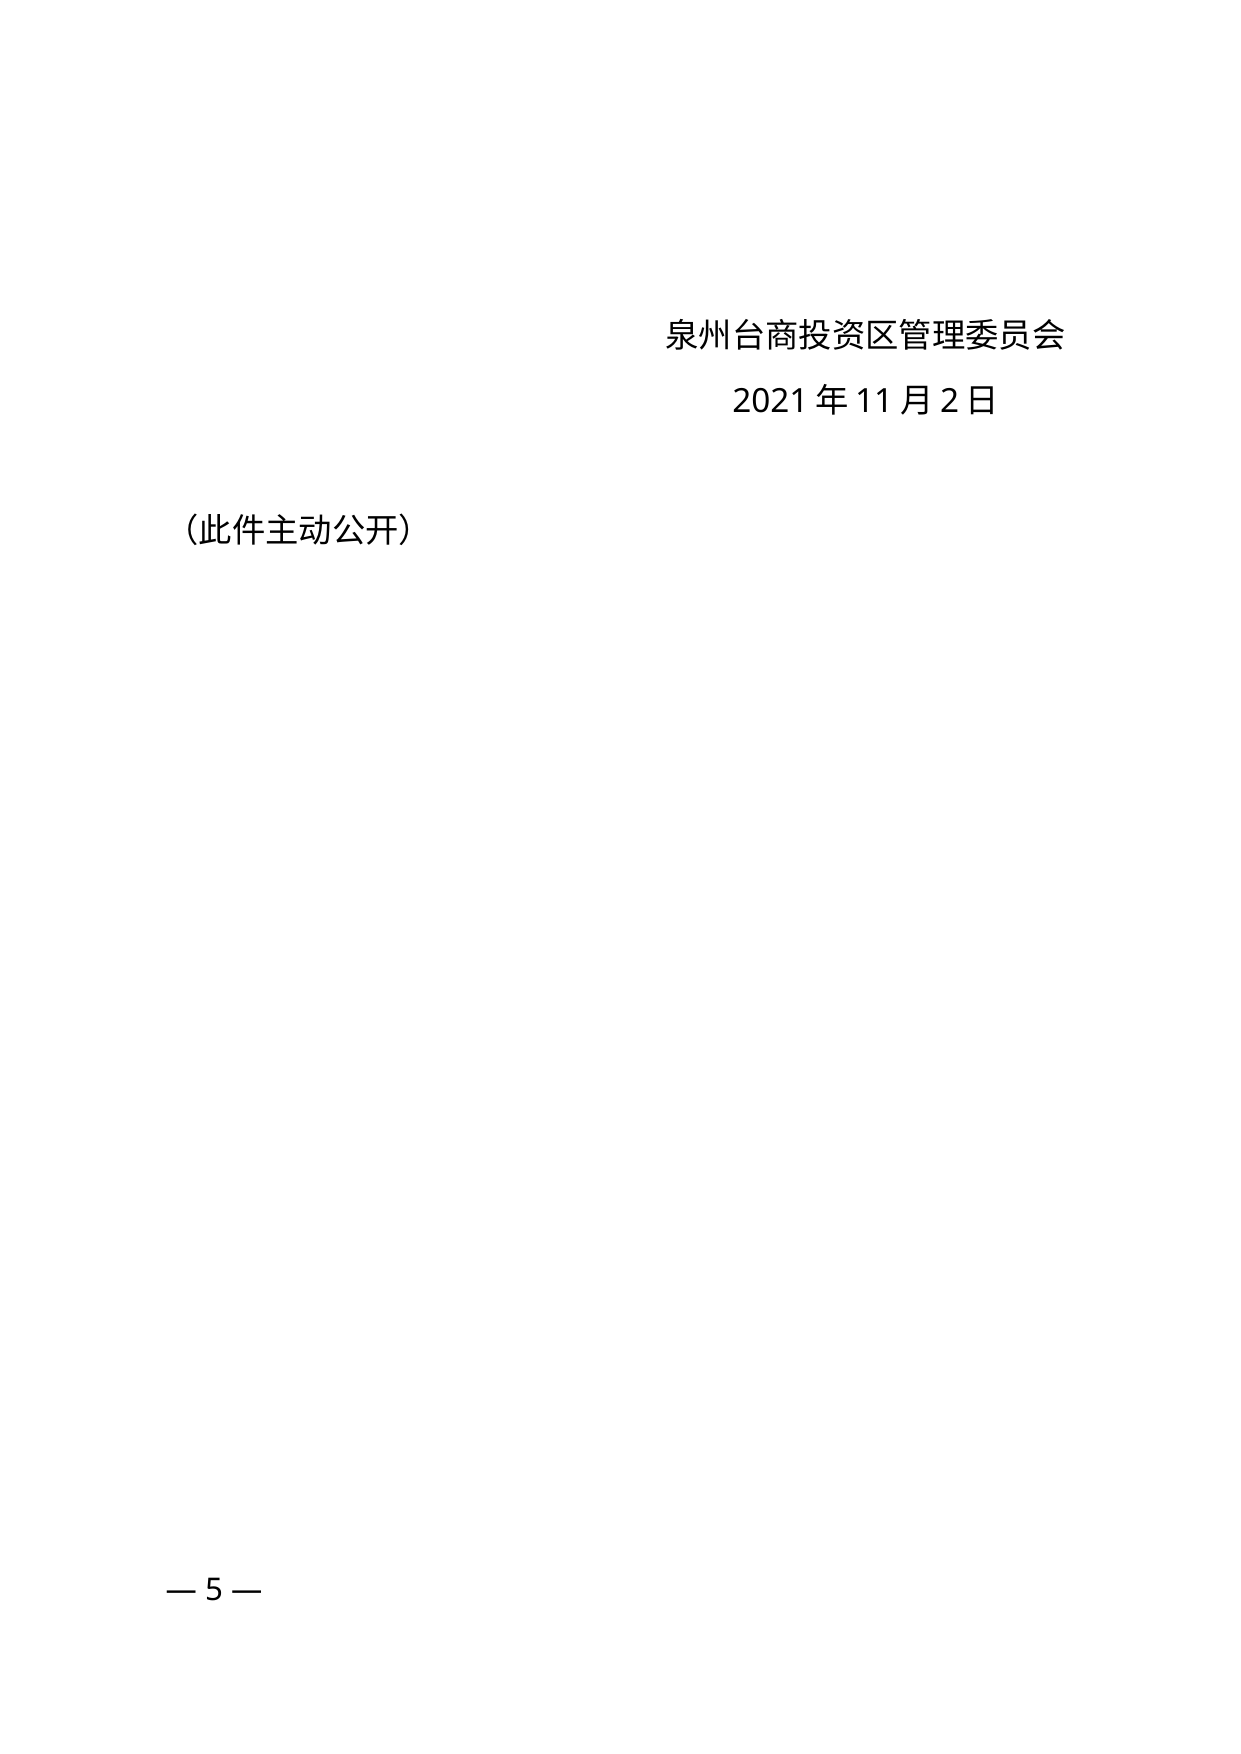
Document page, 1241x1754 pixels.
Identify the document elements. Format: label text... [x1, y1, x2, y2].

text 2021年11月2日 [165, 366, 1081, 431]
text （此件主动公开） [165, 496, 1081, 561]
text 泉州台商投资区管理委员会 [165, 301, 1081, 366]
